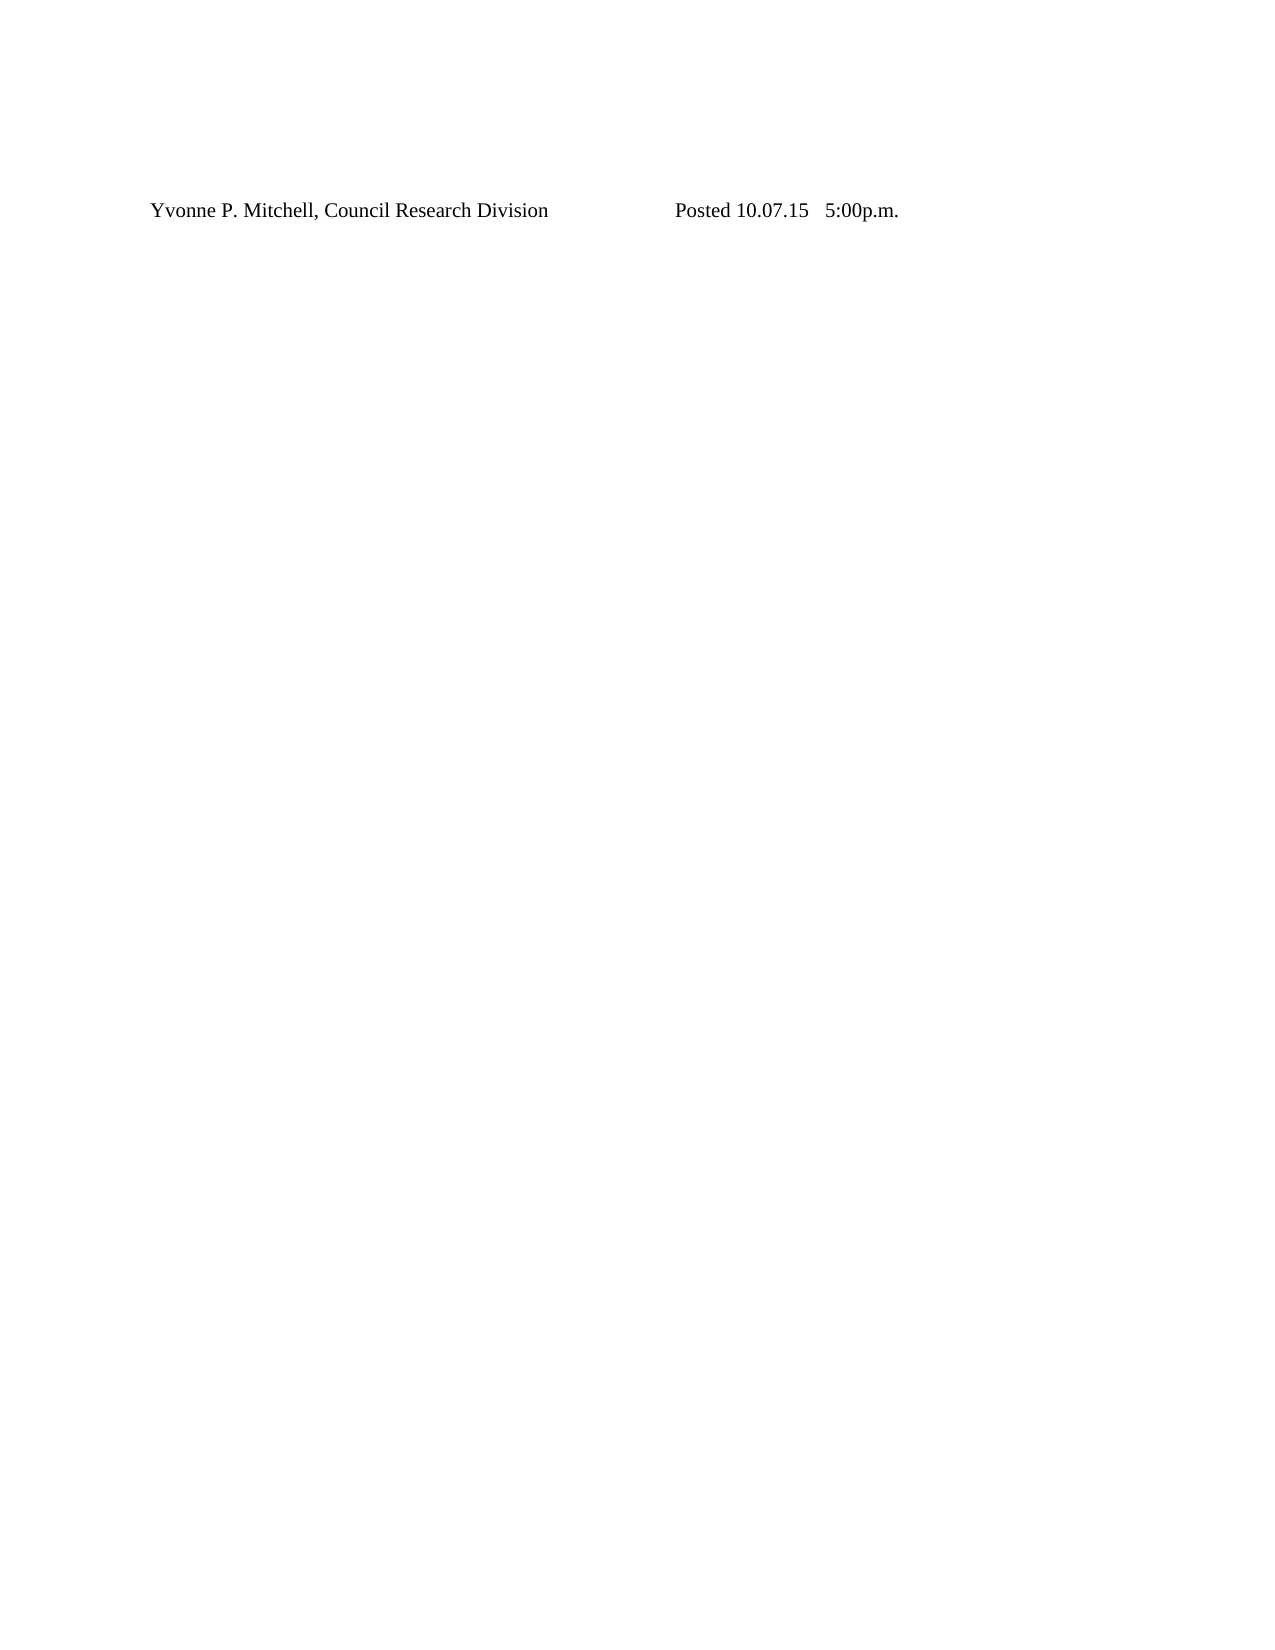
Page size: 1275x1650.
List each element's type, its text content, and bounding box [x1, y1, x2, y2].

text Yvonne P. Mitchell, Council Research Division Posted 10.07.15 5:00p.m. [150, 198, 1125, 222]
